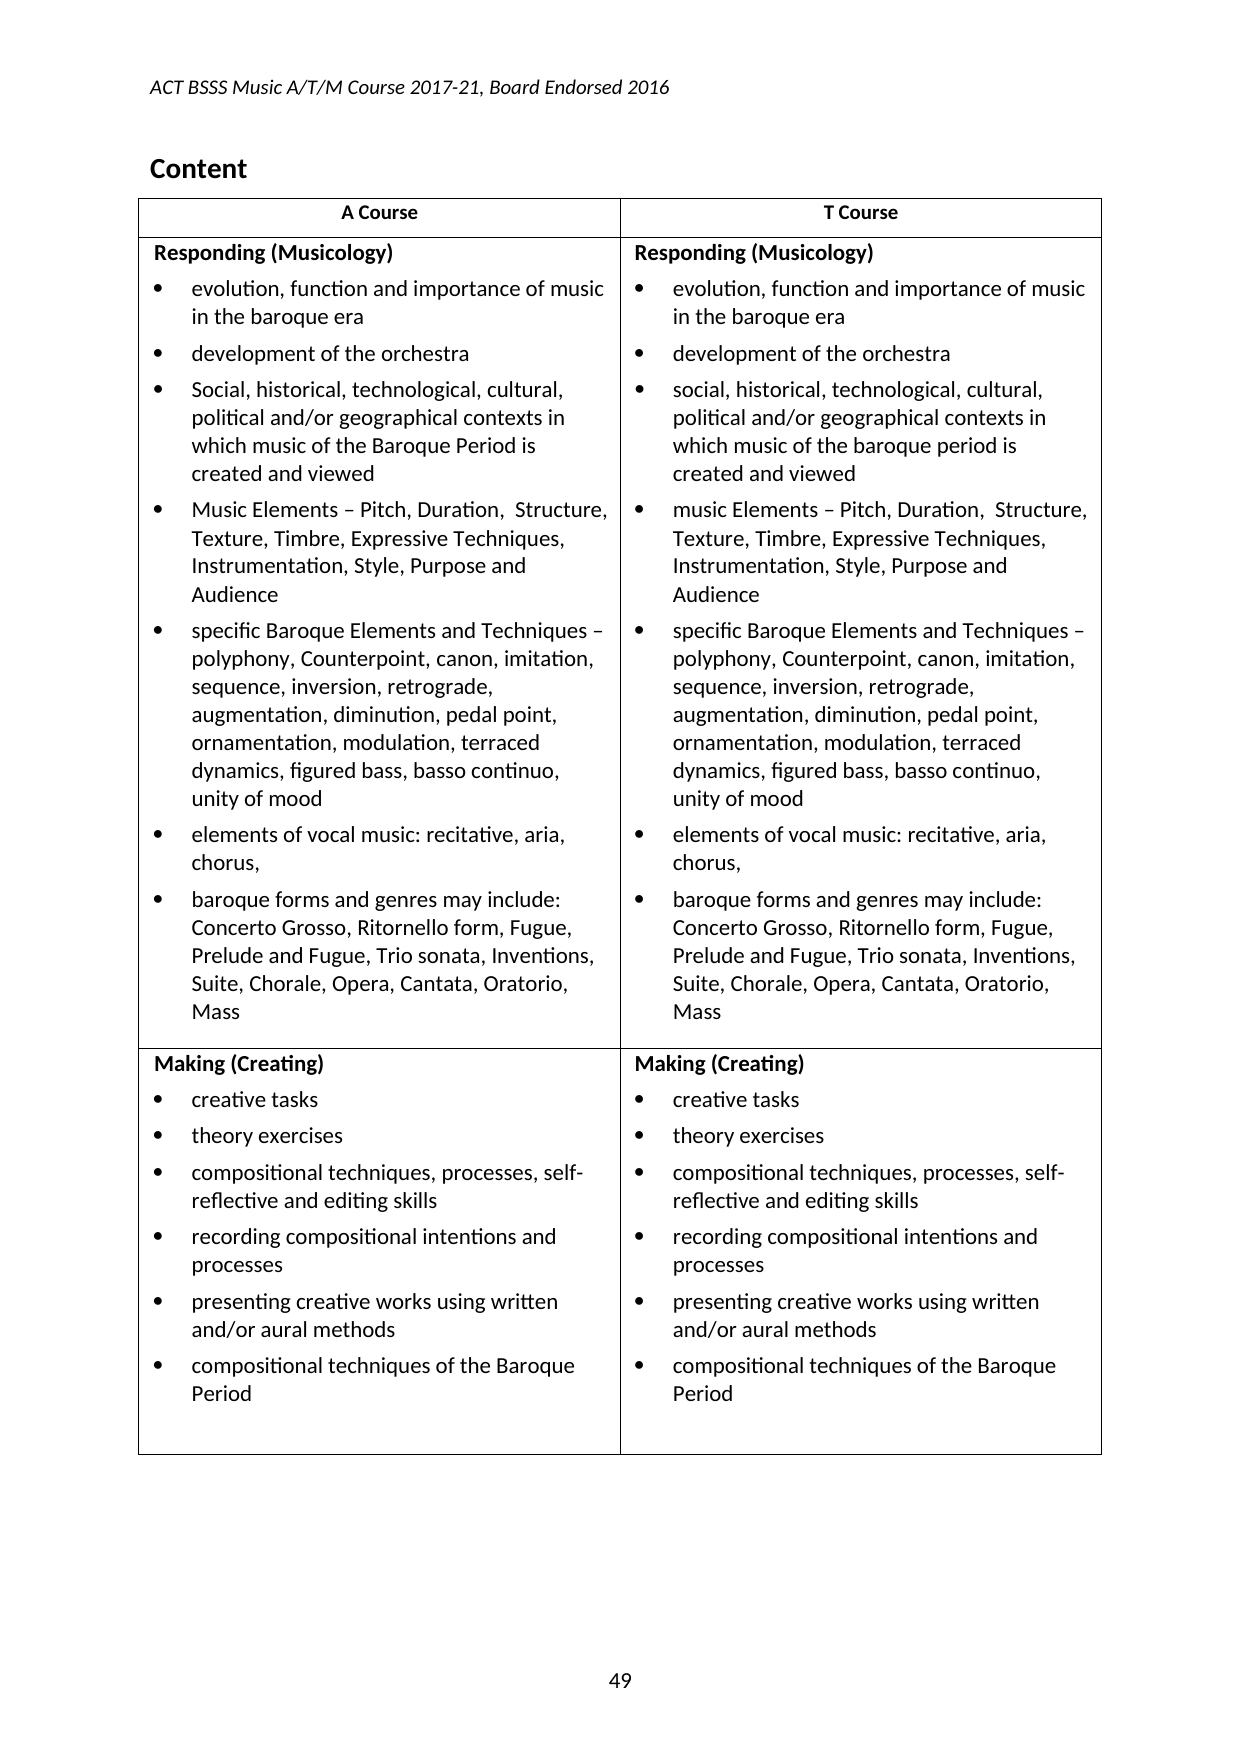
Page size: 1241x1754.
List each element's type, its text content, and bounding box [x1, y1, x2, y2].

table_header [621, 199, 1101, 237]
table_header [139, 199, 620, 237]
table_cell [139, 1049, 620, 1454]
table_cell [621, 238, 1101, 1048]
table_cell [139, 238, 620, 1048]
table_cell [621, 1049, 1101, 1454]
text Content [150, 150, 1090, 186]
